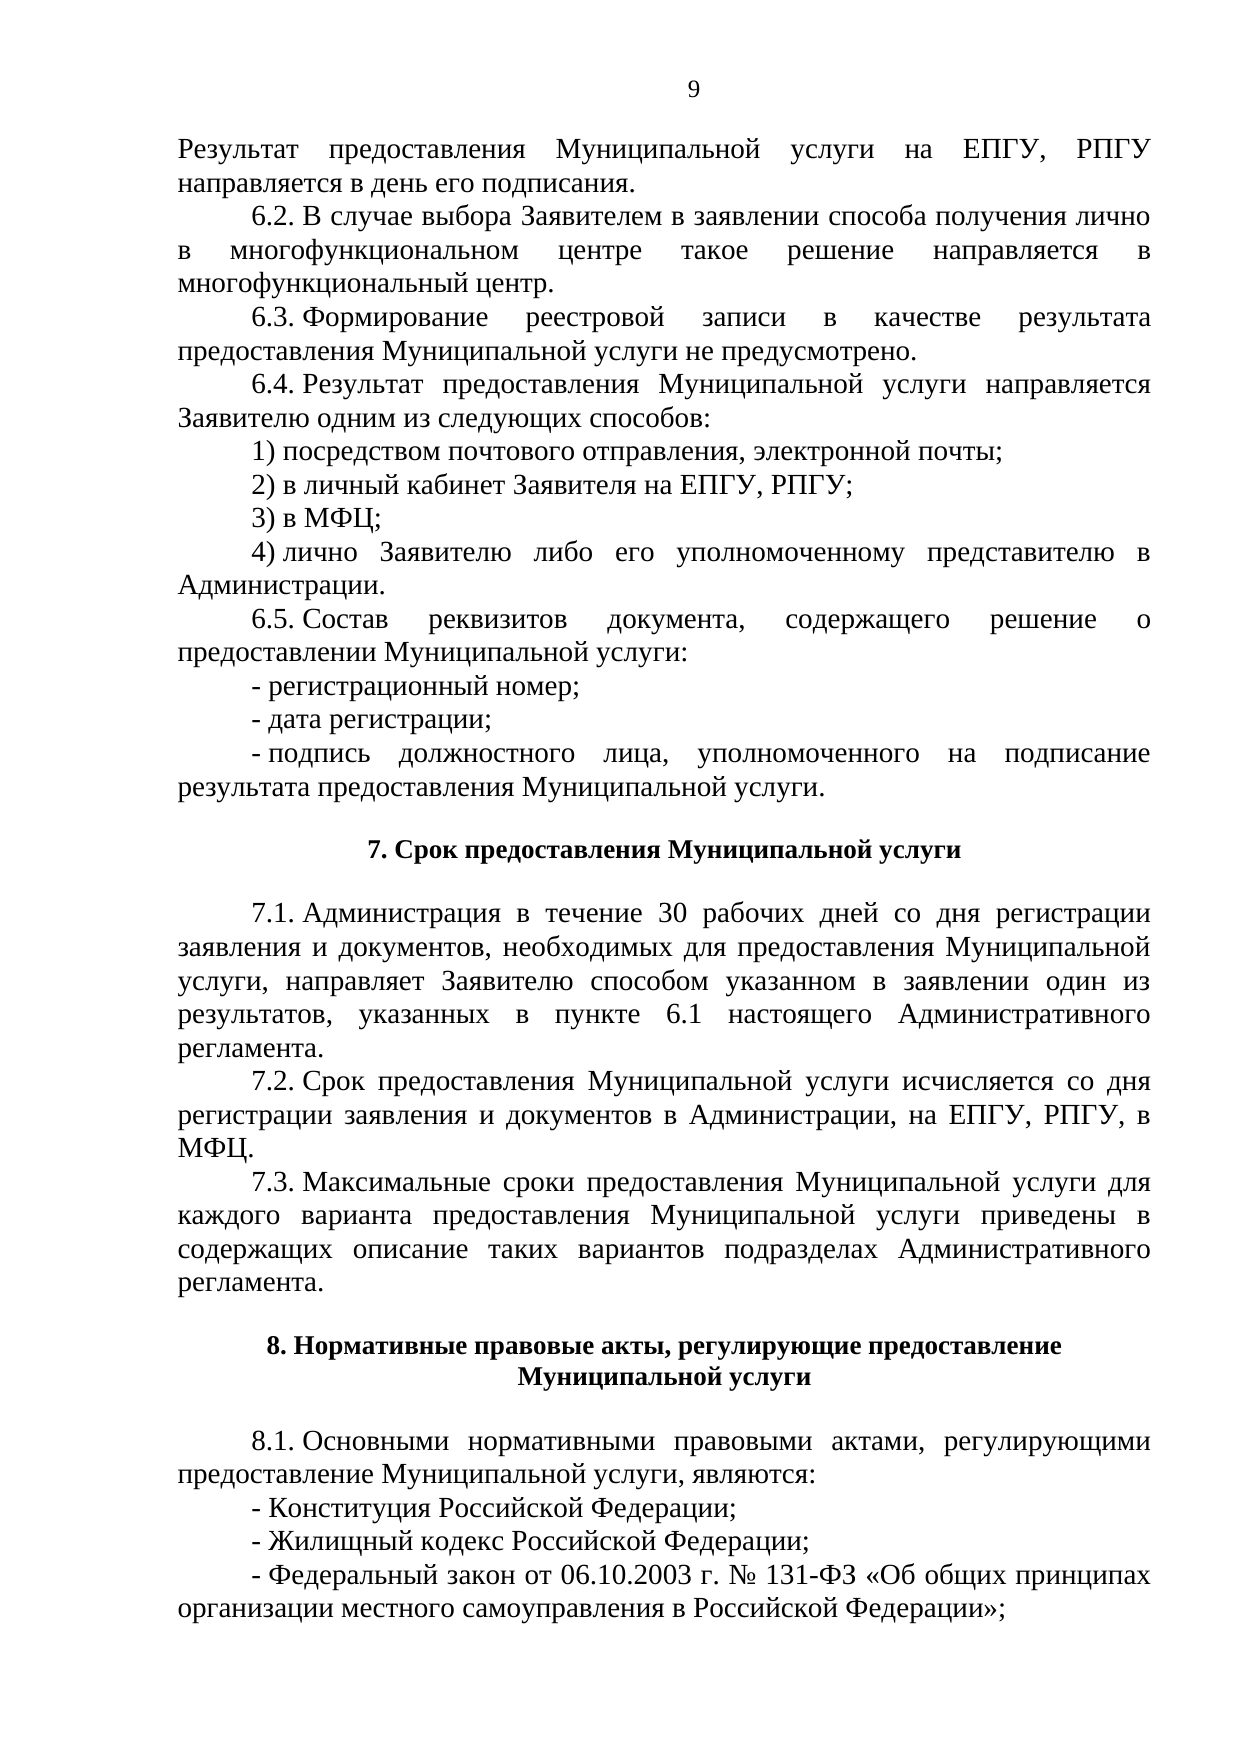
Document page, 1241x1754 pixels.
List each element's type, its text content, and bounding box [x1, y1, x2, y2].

text 7.2. Срок предоставления Муниципальной услуги исчисляется со дня регистрации заявления и документов в Администрации, на ЕПГУ, РПГУ, в МФЦ. [177, 1063, 1152, 1164]
text - подпись должностного лица, уполномоченного на подписание результата предоставления Муниципальной услуги. [177, 735, 1152, 802]
text 6.3. Формирование реестровой записи в качестве результата предоставления Муниципальной услуги не предусмотрено. [177, 299, 1152, 366]
text 3) в МФЦ; [177, 500, 1152, 534]
text 7.3. Максимальные сроки предоставления Муниципальной услуги для каждого варианта предоставления Муниципальной услуги приведены в содержащих описание таких вариантов подразделах Административного регламента. [177, 1164, 1152, 1298]
text - Жилищный кодекс Российской Федерации; [177, 1523, 1152, 1557]
text 8.1. Основными нормативными правовыми актами, регулирующими предоставление Муниципальной услуги, являются: [177, 1423, 1152, 1490]
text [177, 131, 1152, 198]
text 6.4. Результат предоставления Муниципальной услуги направляется Заявителю одним из следующих способов: [177, 366, 1152, 433]
text 6.2. В случае выбора Заявителем в заявлении способа получения лично в многофункциональном центре такое решение направляется в многофункциональный центр. [177, 198, 1152, 299]
text - Конституция Российской Федерации; [177, 1490, 1152, 1523]
text 7.1. Администрация в течение 30 рабочих дней со дня регистрации заявления и документов, необходимых для предоставления Муниципальной услуги, направляет Заявителю способом указанном в заявлении один из результатов, указанных в пункте 6.1 настоящего Административного регламента. [177, 896, 1152, 1063]
text - регистрационный номер; [177, 668, 1152, 702]
text 7. Срок предоставления Муниципальной услуги [177, 833, 1152, 864]
text - дата регистрации; [177, 702, 1152, 735]
text - Федеральный закон от 06.10.2003 г. № 131-ФЗ «Об общих принципах организации местного самоуправления в Российской Федерации»; [177, 1557, 1152, 1624]
text 8. Нормативные правовые акты, регулирующие предоставление Муниципальной услуги [177, 1329, 1152, 1392]
text 2) в личный кабинет Заявителя на ЕПГУ, РПГУ; [177, 467, 1152, 500]
text 4) лично Заявителю либо его уполномоченному представителю в Администрации. [177, 534, 1152, 601]
text 1) посредством почтового отправления, электронной почты; [177, 433, 1152, 467]
text 6.5. Состав реквизитов документа, содержащего решение о предоставлении Муниципальной услуги: [177, 601, 1152, 668]
